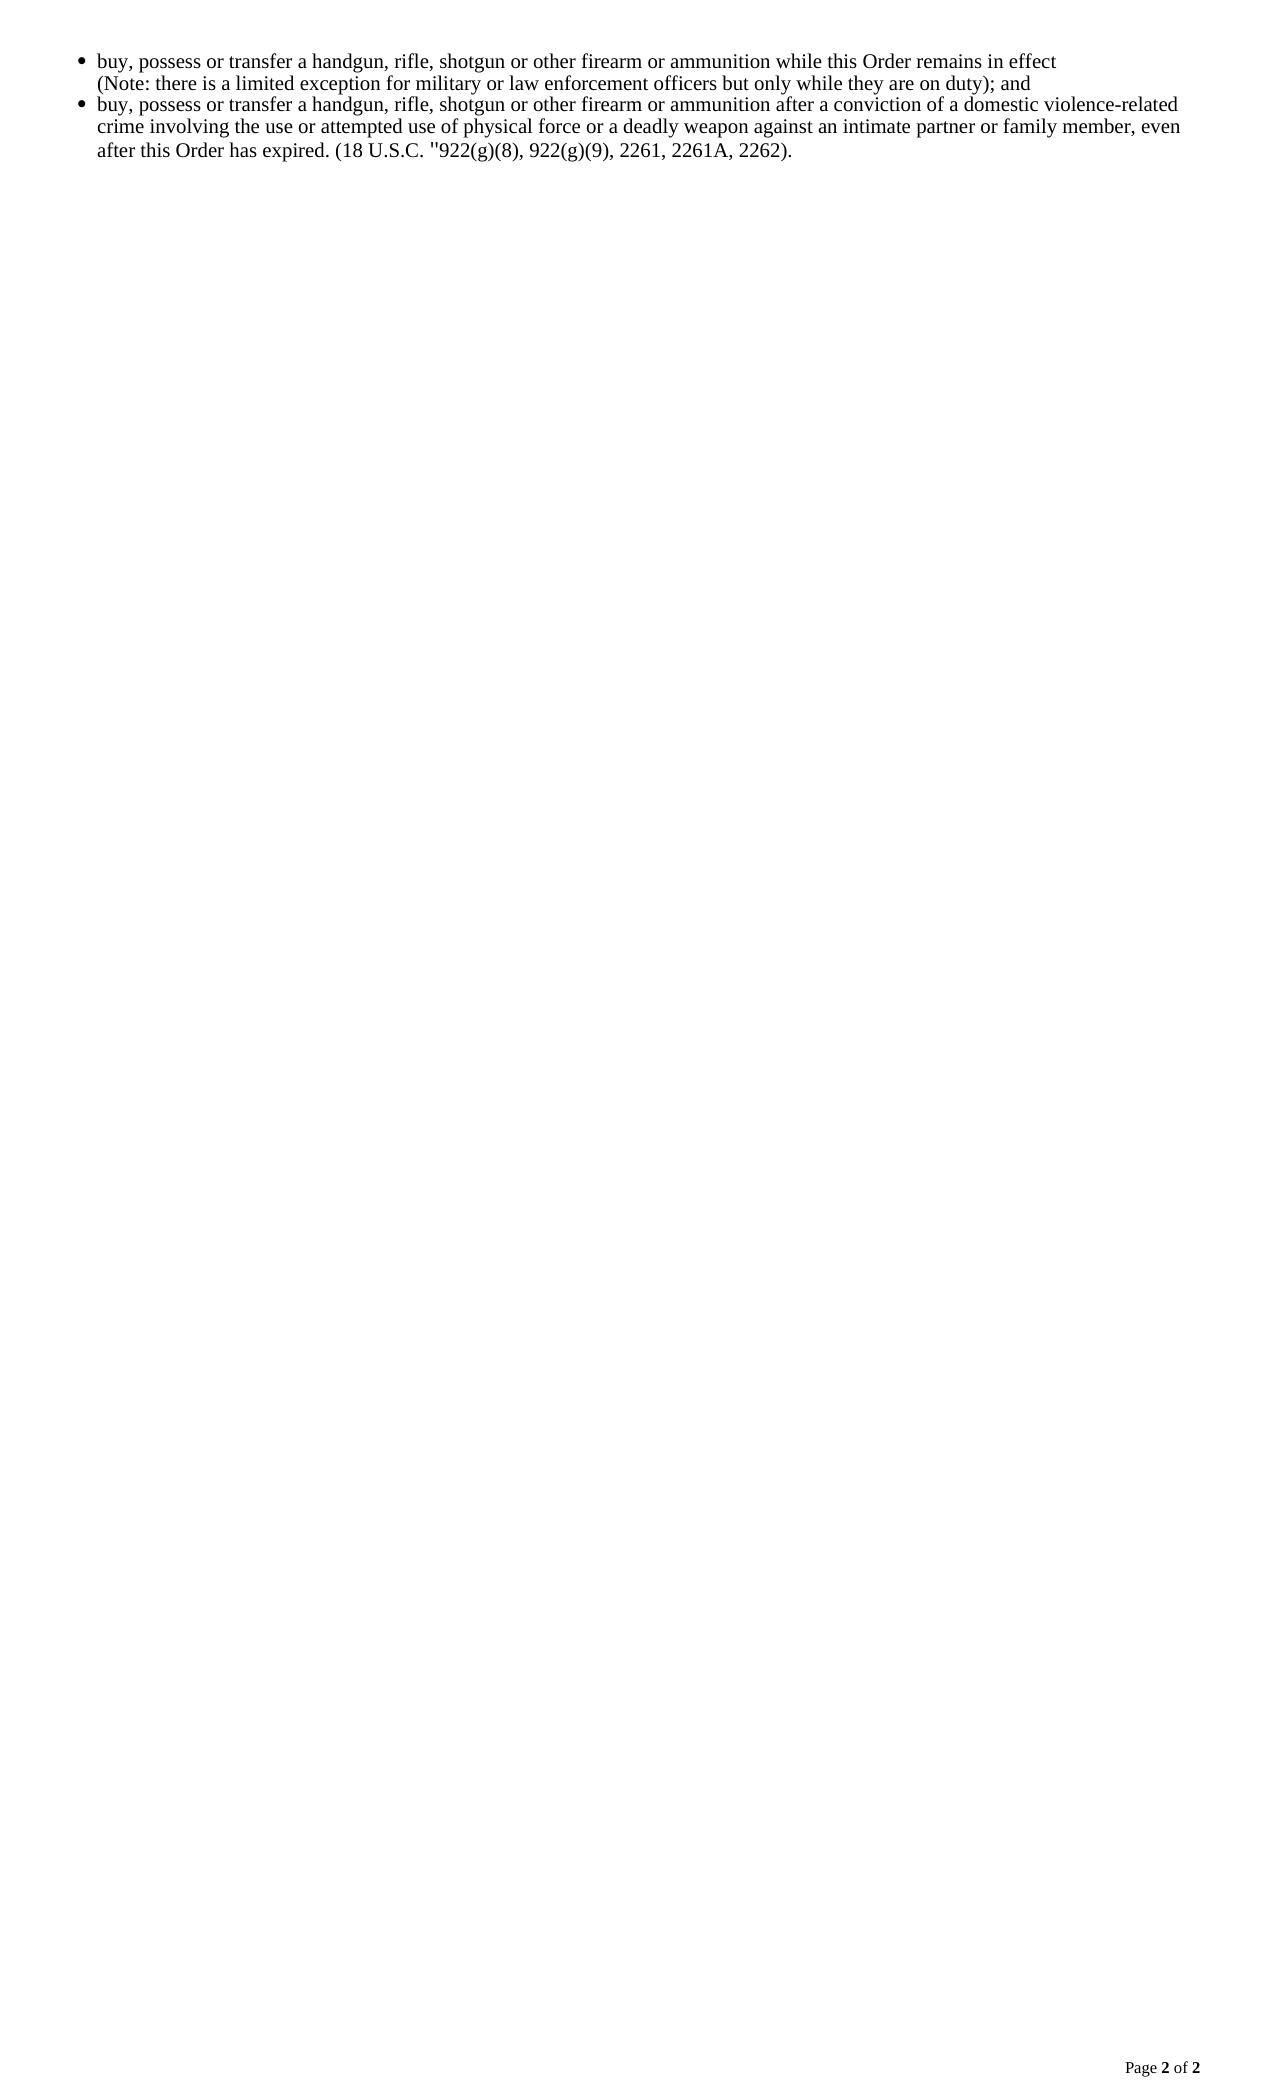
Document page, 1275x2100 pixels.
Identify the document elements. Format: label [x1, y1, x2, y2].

table_cell [75, 51, 1200, 165]
